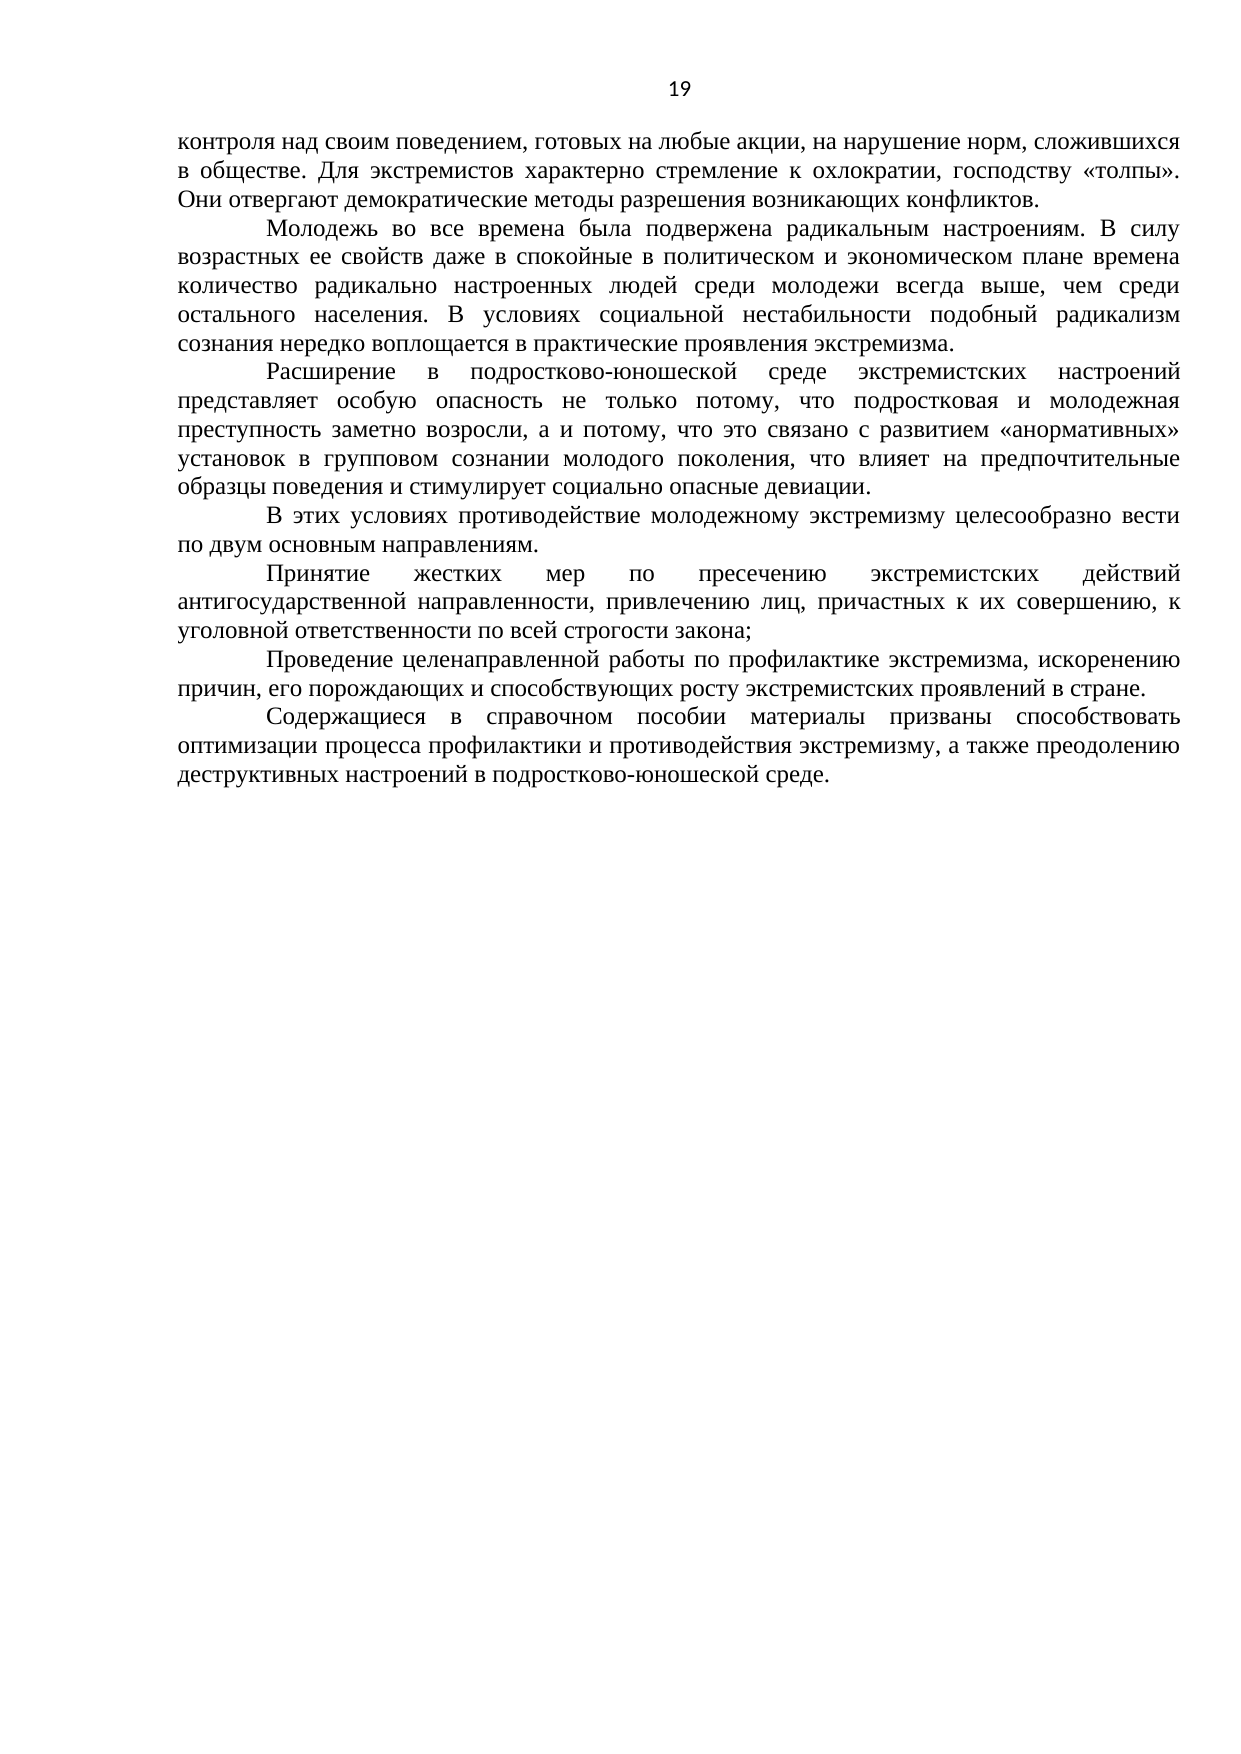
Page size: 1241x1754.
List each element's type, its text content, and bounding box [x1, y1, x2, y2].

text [177, 126, 1181, 213]
text В этих условиях противодействие молодежному экстремизму целесообразно вести по двум основным направлениям. [177, 500, 1181, 558]
text Расширение в подростково-юношеской среде экстремистских настроений представляет особую опасность не только потому, что подростковая и молодежная преступность заметно возросли, а и потому, что это связано с развитием «анормативных» установок в групповом сознании молодого поколения, что влияет на предпочтительные образцы поведения и стимулирует социально опасные девиации. [177, 356, 1181, 500]
text Содержащиеся в справочном пособии материалы призваны способствовать оптимизации процесса профилактики и противодействия экстремизму, а также преодолению деструктивных настроений в подростково-юношеской среде. [177, 701, 1181, 788]
text Принятие жестких мер по пресечению экстремистских действий антигосударственной направленности, привлечению лиц, причастных к их совершению, к уголовной ответственности по всей строгости закона; [177, 558, 1181, 644]
text Проведение целенаправленной работы по профилактике экстремизма, искоренению причин, его порождающих и способствующих росту экстремистских проявлений в стране. [177, 644, 1181, 701]
text Молодежь во все времена была подвержена радикальным настроениям. В силу возрастных ее свойств даже в спокойные в политическом и экономическом плане времена количество радикально настроенных людей среди молодежи всегда выше, чем среди остального населения. В условиях социальной нестабильности подобный радикализм сознания нередко воплощается в практические проявления экстремизма. [177, 213, 1181, 356]
